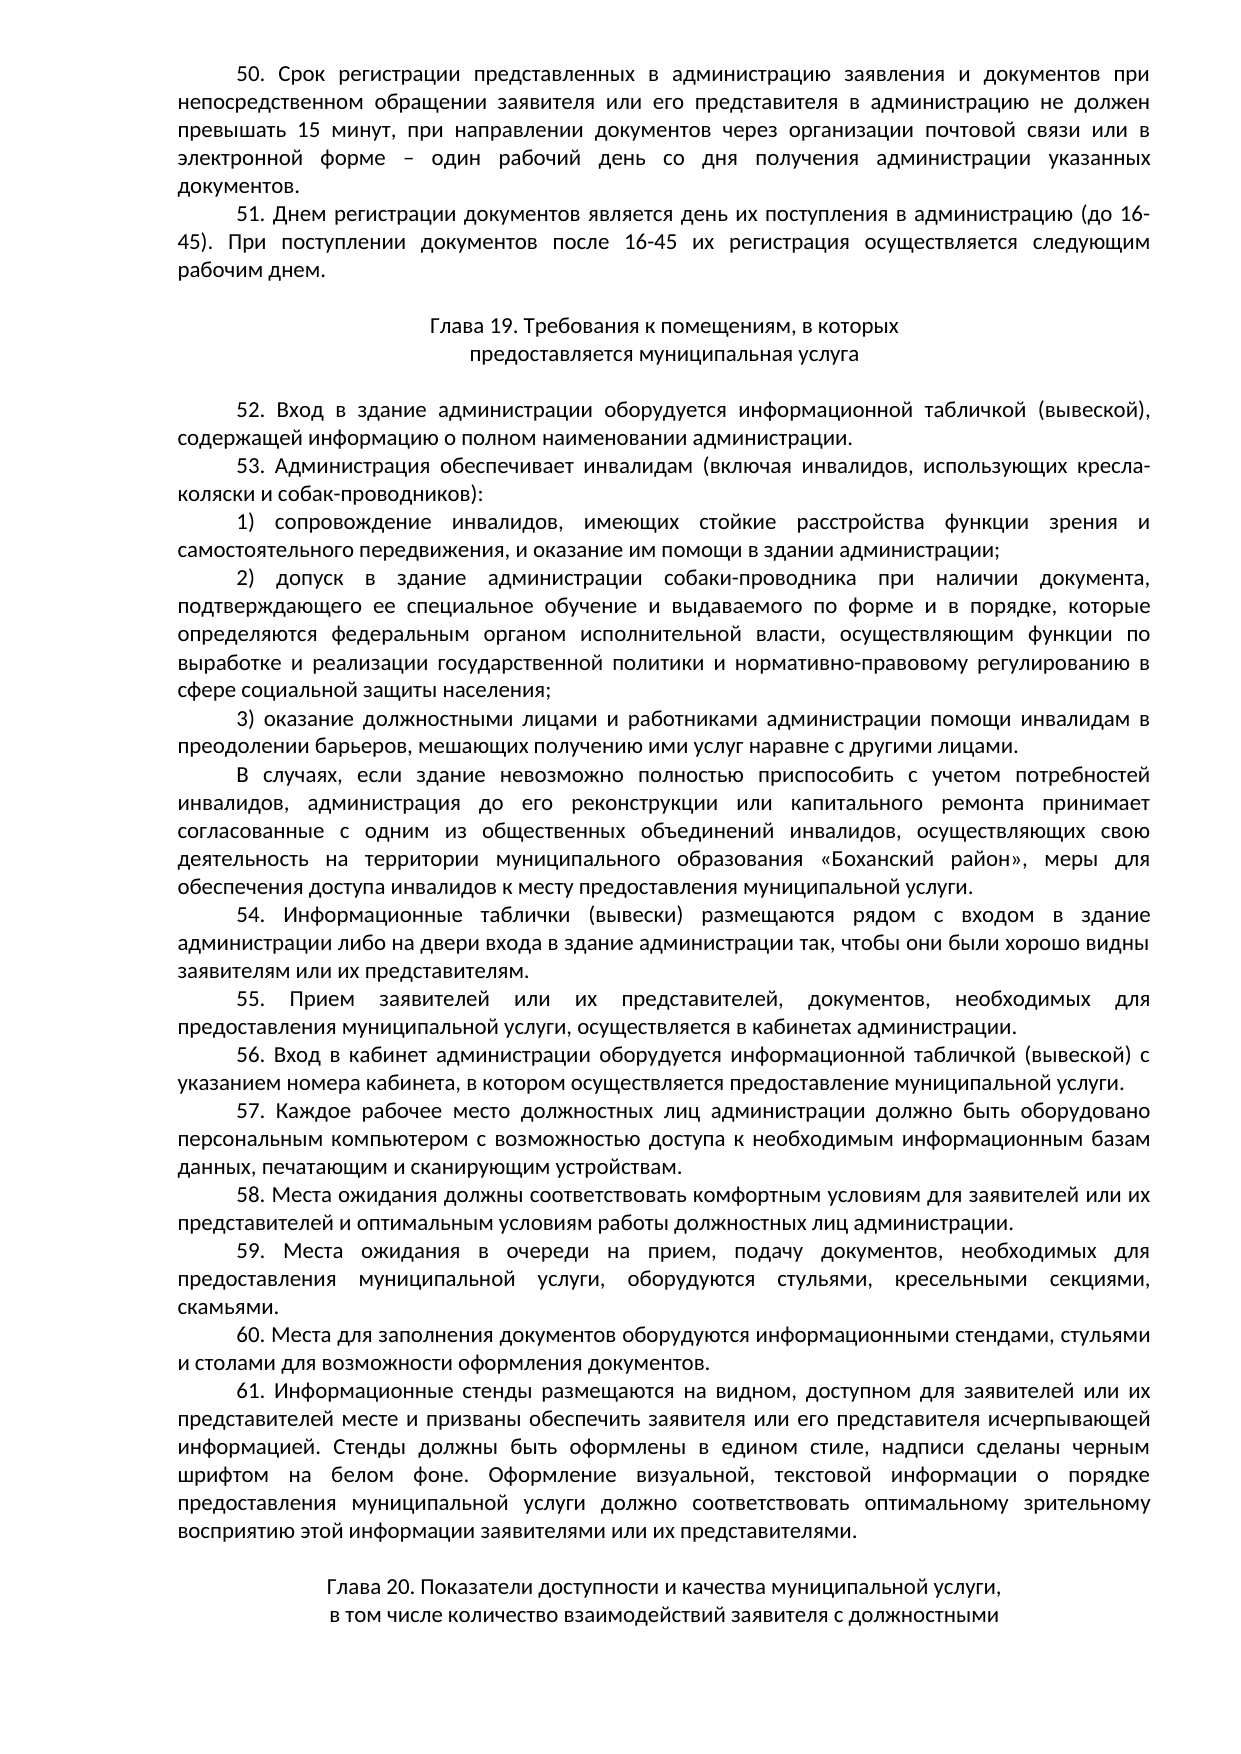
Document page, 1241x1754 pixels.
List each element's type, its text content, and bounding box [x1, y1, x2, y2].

text 56. Вход в кабинет администрации оборудуется информационной табличкой (вывеской) с указанием номера кабинета, в котором осуществляется предоставление муниципальной услуги. [177, 1040, 1152, 1096]
text 2) допуск в здание администрации собаки-проводника при наличии документа, подтверждающего ее специальное обучение и выдаваемого по форме и в порядке, которые определяются федеральным органом исполнительной власти, осуществляющим функции по выработке и реализации государственной политики и нормативно-правовому регулированию в сфере социальной защиты населения; [177, 563, 1152, 704]
text 52. Вход в здание администрации оборудуется информационной табличкой (вывеской), содержащей информацию о полном наименовании администрации. [177, 395, 1152, 451]
text предоставляется муниципальная услуга [177, 339, 1152, 367]
text 60. Места для заполнения документов оборудуются информационными стендами, стульями и столами для возможности оформления документов. [177, 1320, 1152, 1376]
text 50. Срок регистрации представленных в администрацию заявления и документов при непосредственном обращении заявителя или его представителя в администрацию не должен превышать 15 минут, при направлении документов через организации почтовой связи или в электронной форме – один рабочий день со дня получения администрации указанных документов. [177, 59, 1152, 199]
text 55. Прием заявителей или их представителей, документов, необходимых для предоставления муниципальной услуги, осуществляется в кабинетах администрации. [177, 984, 1152, 1040]
text 61. Информационные стенды размещаются на видном, доступном для заявителей или их представителей месте и призваны обеспечить заявителя или его представителя исчерпывающей информацией. Стенды должны быть оформлены в едином стиле, надписи сделаны черным шрифтом на белом фоне. Оформление визуальной, текстовой информации о порядке предоставления муниципальной услуги должно соответствовать оптимальному зрительному восприятию этой информации заявителями или их представителями. [177, 1376, 1152, 1544]
text 57. Каждое рабочее место должностных лиц администрации должно быть оборудовано персональным компьютером с возможностью доступа к необходимым информационным базам данных, печатающим и сканирующим устройствам. [177, 1096, 1152, 1180]
text в том числе количество взаимодействий заявителя с должностными [177, 1600, 1152, 1628]
text 53. Администрация обеспечивает инвалидам (включая инвалидов, использующих кресла-коляски и собак-проводников): [177, 451, 1152, 507]
text 51. Днем регистрации документов является день их поступления в администрацию (до 16-45). При поступлении документов после 16-45 их регистрация осуществляется следующим рабочим днем. [177, 199, 1152, 283]
text Глава 19. Требования к помещениям, в которых [177, 311, 1152, 339]
text 54. Информационные таблички (вывески) размещаются рядом с входом в здание администрации либо на двери входа в здание администрации так, чтобы они были хорошо видны заявителям или их представителям. [177, 900, 1152, 984]
text 1) сопровождение инвалидов, имеющих стойкие расстройства функции зрения и самостоятельного передвижения, и оказание им помощи в здании администрации; [177, 507, 1152, 563]
text 58. Места ожидания должны соответствовать комфортным условиям для заявителей или их представителей и оптимальным условиям работы должностных лиц администрации. [177, 1180, 1152, 1236]
text 59. Места ожидания в очереди на прием, подачу документов, необходимых для предоставления муниципальной услуги, оборудуются стульями, кресельными секциями, скамьями. [177, 1236, 1152, 1320]
text Глава 20. Показатели доступности и качества муниципальной услуги, [177, 1572, 1152, 1600]
text 3) оказание должностными лицами и работниками администрации помощи инвалидам в преодолении барьеров, мешающих получению ими услуг наравне с другими лицами. [177, 704, 1152, 760]
text В случаях, если здание невозможно полностью приспособить с учетом потребностей инвалидов, администрация до его реконструкции или капитального ремонта принимает согласованные с одним из общественных объединений инвалидов, осуществляющих свою деятельность на территории муниципального образования «Боханский район», меры для обеспечения доступа инвалидов к месту предоставления муниципальной услуги. [177, 760, 1152, 900]
